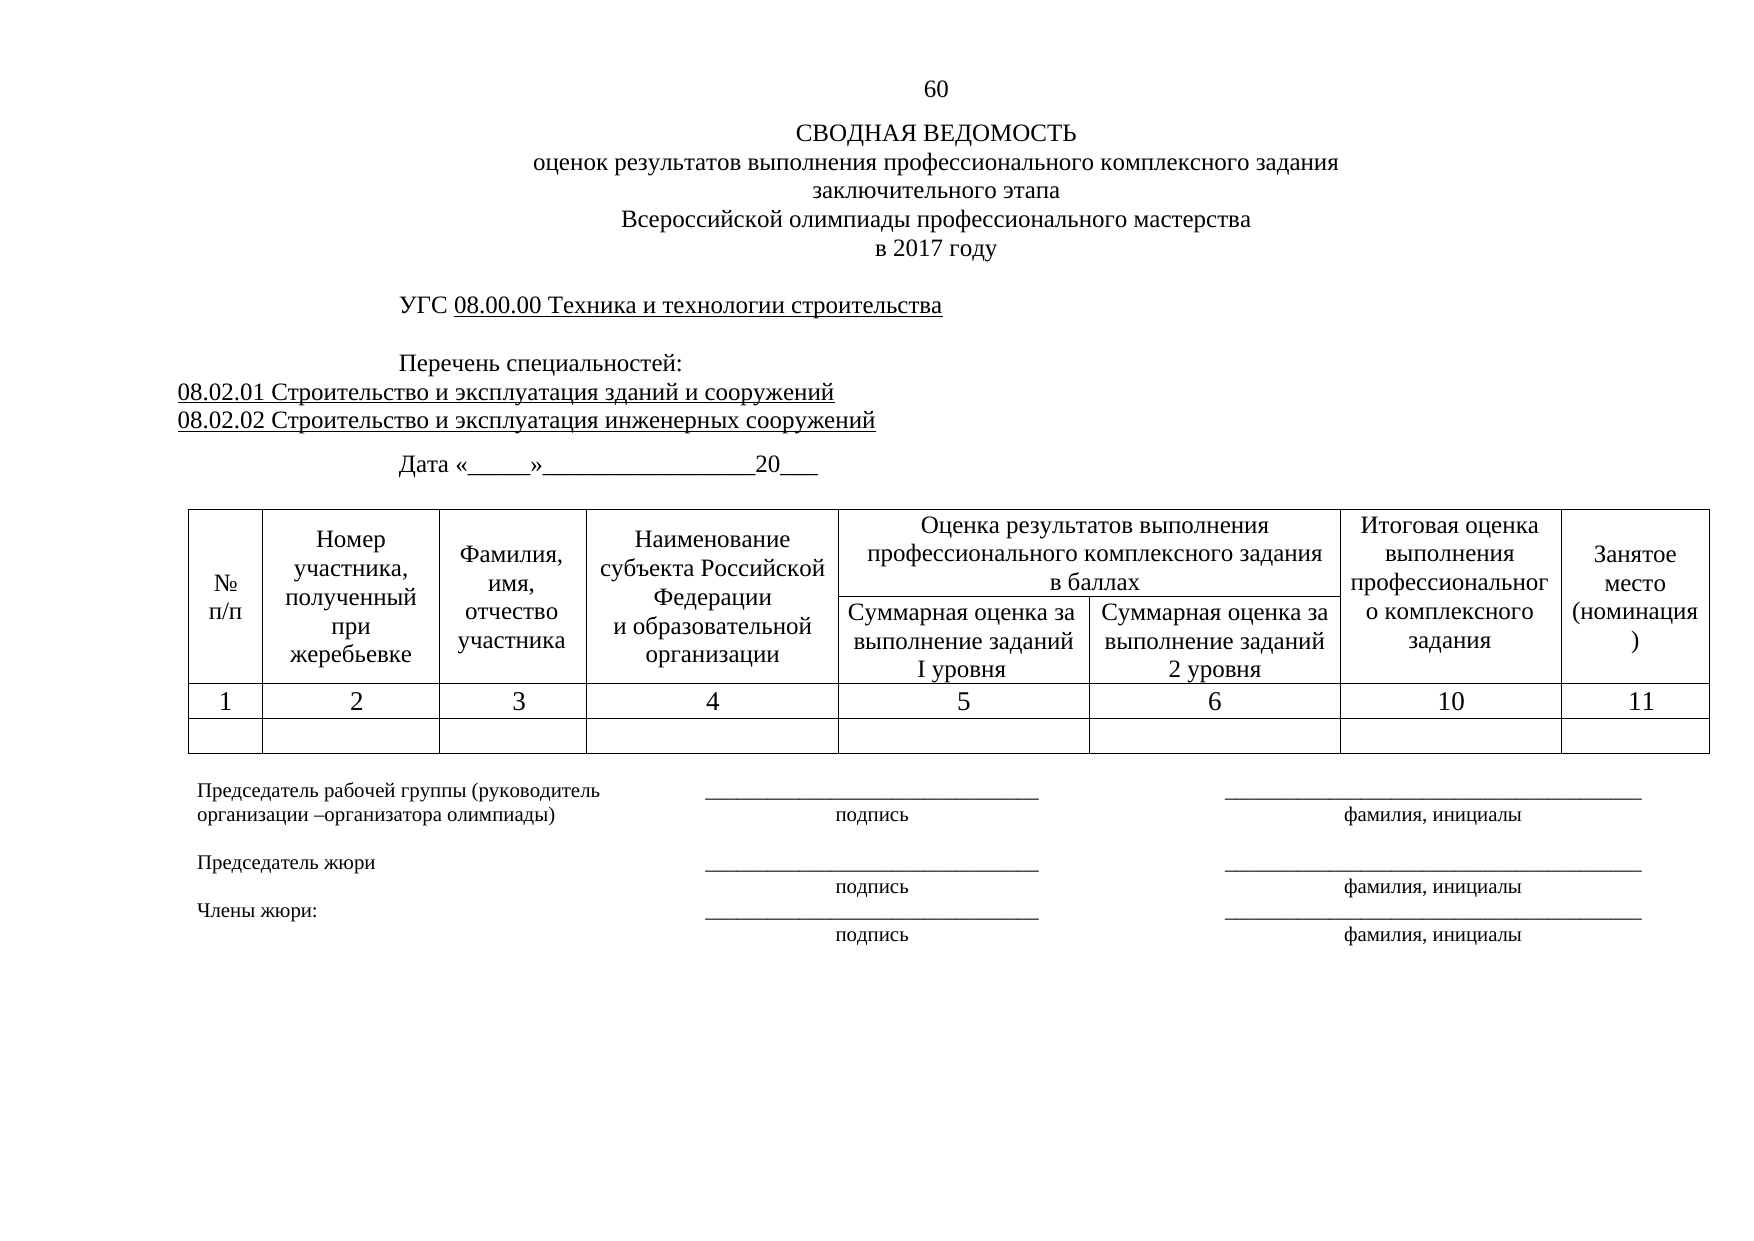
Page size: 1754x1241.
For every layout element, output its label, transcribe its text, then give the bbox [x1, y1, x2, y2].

text Всероссийской олимпиады профессионального мастерства [177, 204, 1695, 233]
table_header Итоговая оценка выполнения профессионального комплексного задания [1341, 510, 1561, 683]
table_cell [1341, 719, 1561, 752]
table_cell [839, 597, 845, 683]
table_header Оценка результатов выполнения профессионального комплексного задания в баллах [839, 510, 1340, 596]
table_cell ________________________________ подпись [617, 826, 1119, 898]
table_cell [263, 719, 439, 752]
table_header Фамилия, имя, отчество участника [440, 510, 586, 683]
text в 2017 году [177, 233, 1695, 262]
text 08.02.02 Строительство и эксплуатация инженерных сооружений [177, 406, 1695, 434]
table_cell 10 [1341, 684, 1561, 718]
table_cell ________________________________________ фамилия, инициалы [1119, 898, 1739, 946]
table_header Номер участника, полученный при жеребьевке [263, 510, 439, 683]
text заключительного этапа [177, 176, 1695, 204]
table_header Занятое место (номинация) [1562, 510, 1709, 683]
table_cell ________________________________ подпись [617, 898, 1119, 946]
table_cell [839, 719, 1089, 752]
table_cell 1 [189, 684, 262, 718]
table_cell [587, 719, 838, 752]
table_cell 2 [263, 684, 439, 718]
table_cell 6 [1090, 684, 1340, 718]
table_cell [1562, 719, 1709, 752]
table_cell ________________________________________ фамилия, инициалы [1119, 826, 1739, 898]
table_header № п/п [189, 510, 262, 683]
text СВОДНАЯ ВЕДОМОСТЬ [177, 118, 1695, 147]
table_cell 5 [839, 684, 1089, 718]
text 08.02.01 Строительство и эксплуатация зданий и сооружений [177, 377, 1695, 406]
text Перечень специальностей: [399, 348, 1695, 377]
table_cell ________________________________________ фамилия, инициалы [1119, 753, 1739, 826]
table_cell 3 [440, 684, 586, 718]
table_cell Председатель рабочей группы (руководитель организации –организатора олимпиады) [186, 753, 617, 826]
table_cell 4 [587, 684, 838, 718]
text Дата «_____»_________________20___ [399, 449, 1695, 477]
table_cell [1090, 719, 1340, 752]
text оценок результатов выполнения профессионального комплексного задания [177, 147, 1695, 176]
table_header Наименование субъекта Российской Федерации и образовательной организации [587, 510, 838, 683]
table_cell 11 [1562, 684, 1709, 718]
table_cell Члены жюри: [186, 898, 617, 946]
table_cell ________________________________ подпись [617, 754, 1119, 826]
table_cell Председатель жюри [186, 826, 617, 898]
table_cell [440, 719, 586, 752]
text УГС 08.00.00 Техника и технологии строительства [399, 291, 1695, 319]
table_cell [189, 719, 262, 752]
table_cell Суммарная оценка за выполнение заданий 2 уровня [1090, 597, 1340, 683]
